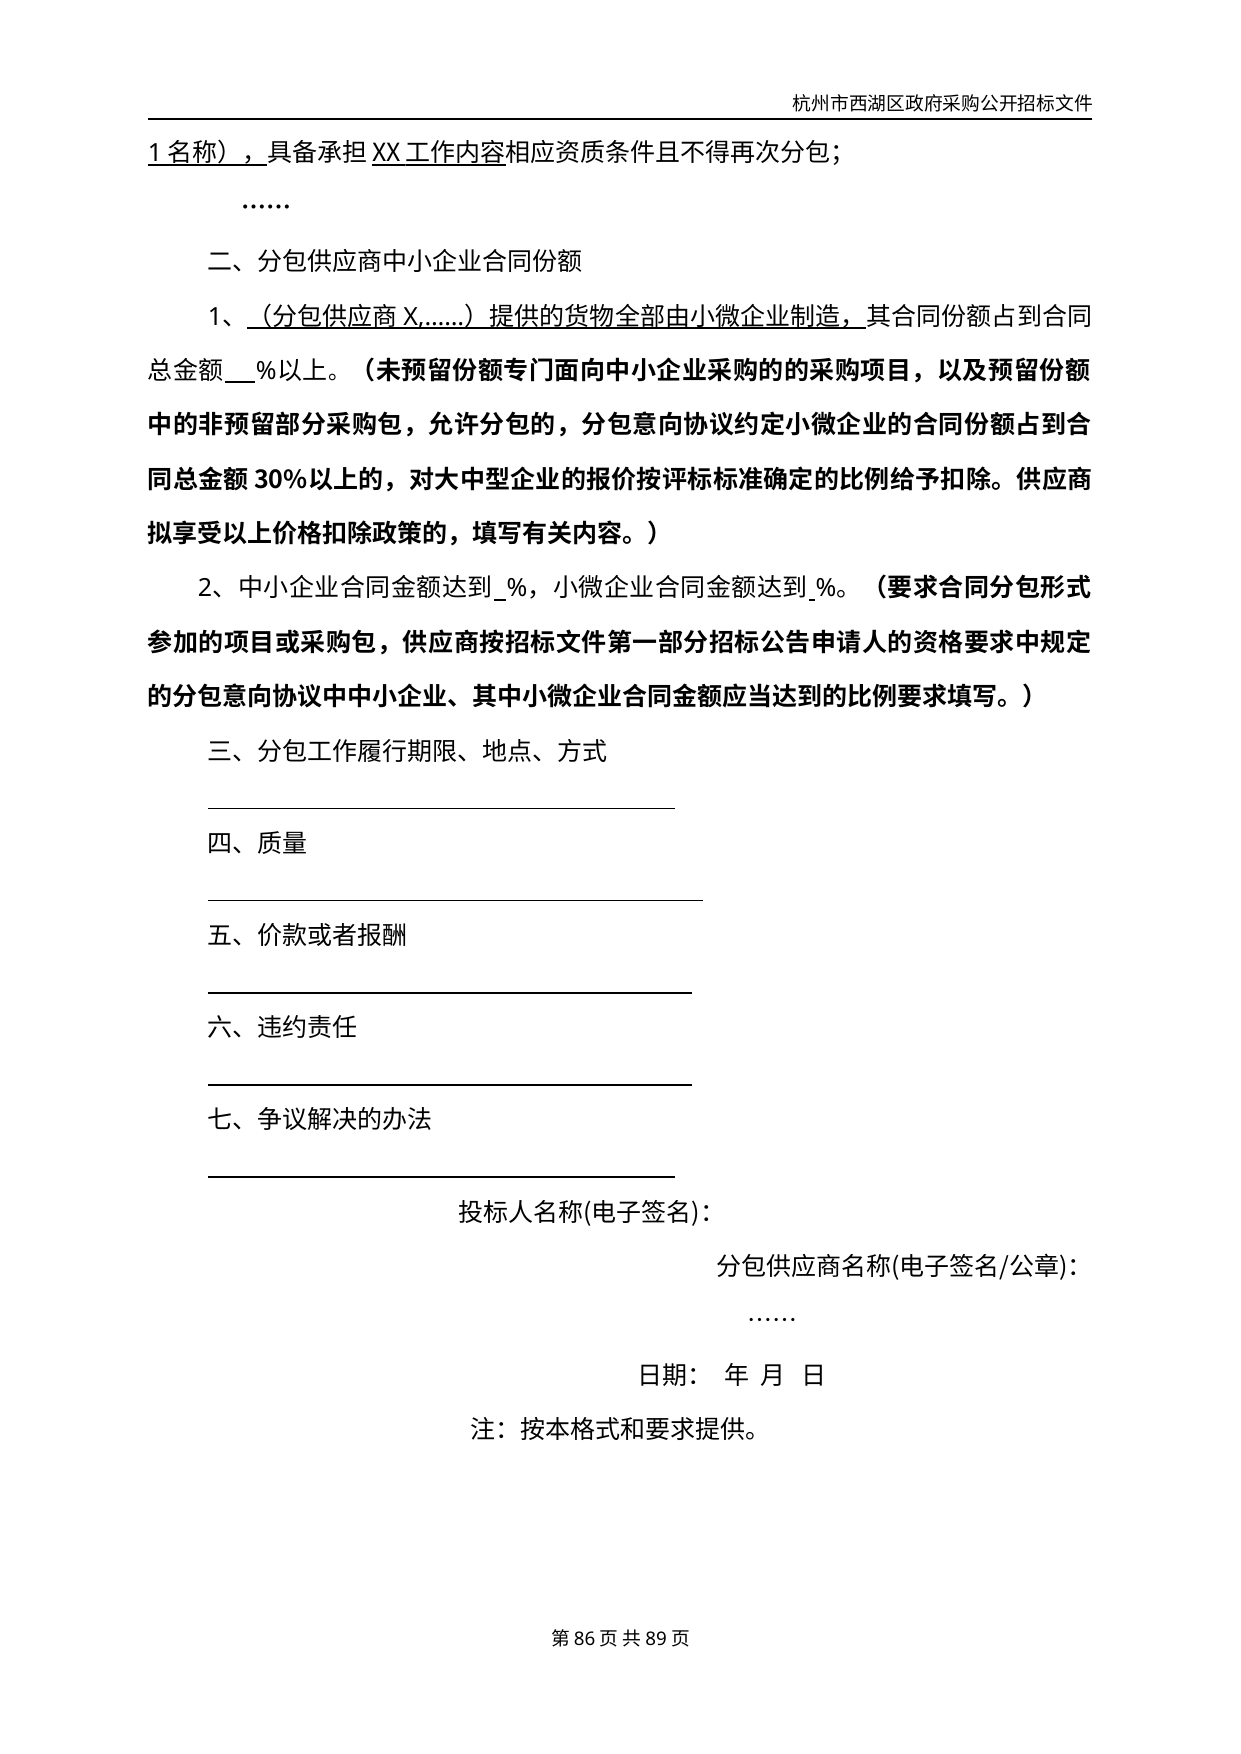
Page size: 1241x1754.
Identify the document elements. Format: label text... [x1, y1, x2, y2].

text 三、分包工作履行期限、地点、方式 [148, 731, 1092, 767]
text …… [148, 1301, 1092, 1337]
text 五、价款或者报酬 [148, 915, 1092, 952]
text 注：按本格式和要求提供。 [148, 1409, 1092, 1446]
text 二、分包供应商中小企业合同份额 [148, 242, 1092, 278]
text 六、违约责任 [207, 1008, 1092, 1044]
text 1、（分包供应商X,……）提供的货物全部由小微企业制造，其合同份额占到合同总金额 %以上。（未预留份额专门面向中小企业采购的的采购项目，以及预留份额中的非预留部分采购包，允许分包的，分包意向协议约定小微企业的合同份额占到合同总金额30%以上的，对大中型企业的报价按评标标准确定的比例给予扣除。供应商拟享受以上价格扣除政策的，填写有关内容。） [148, 296, 1092, 550]
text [148, 133, 1092, 169]
subtitle …… [217, 187, 1092, 223]
text 七、争议解决的办法 [148, 1100, 1092, 1136]
text 投标人名称(电子签名)： [222, 1192, 1092, 1228]
text 分包供应商名称(电子签名/公章)： [148, 1246, 1092, 1283]
text 四、质量 [148, 823, 1092, 859]
text 2、中小企业合同金额达到 %，小微企业合同金额达到 %。（要求合同分包形式参加的项目或采购包，供应商按招标文件第一部分招标公告申请人的资格要求中规定的分包意向协议中中小企业、其中小微企业合同金额应当达到的比例要求填写。） [148, 568, 1092, 713]
text 日期： 年 月 日 [148, 1355, 1092, 1391]
